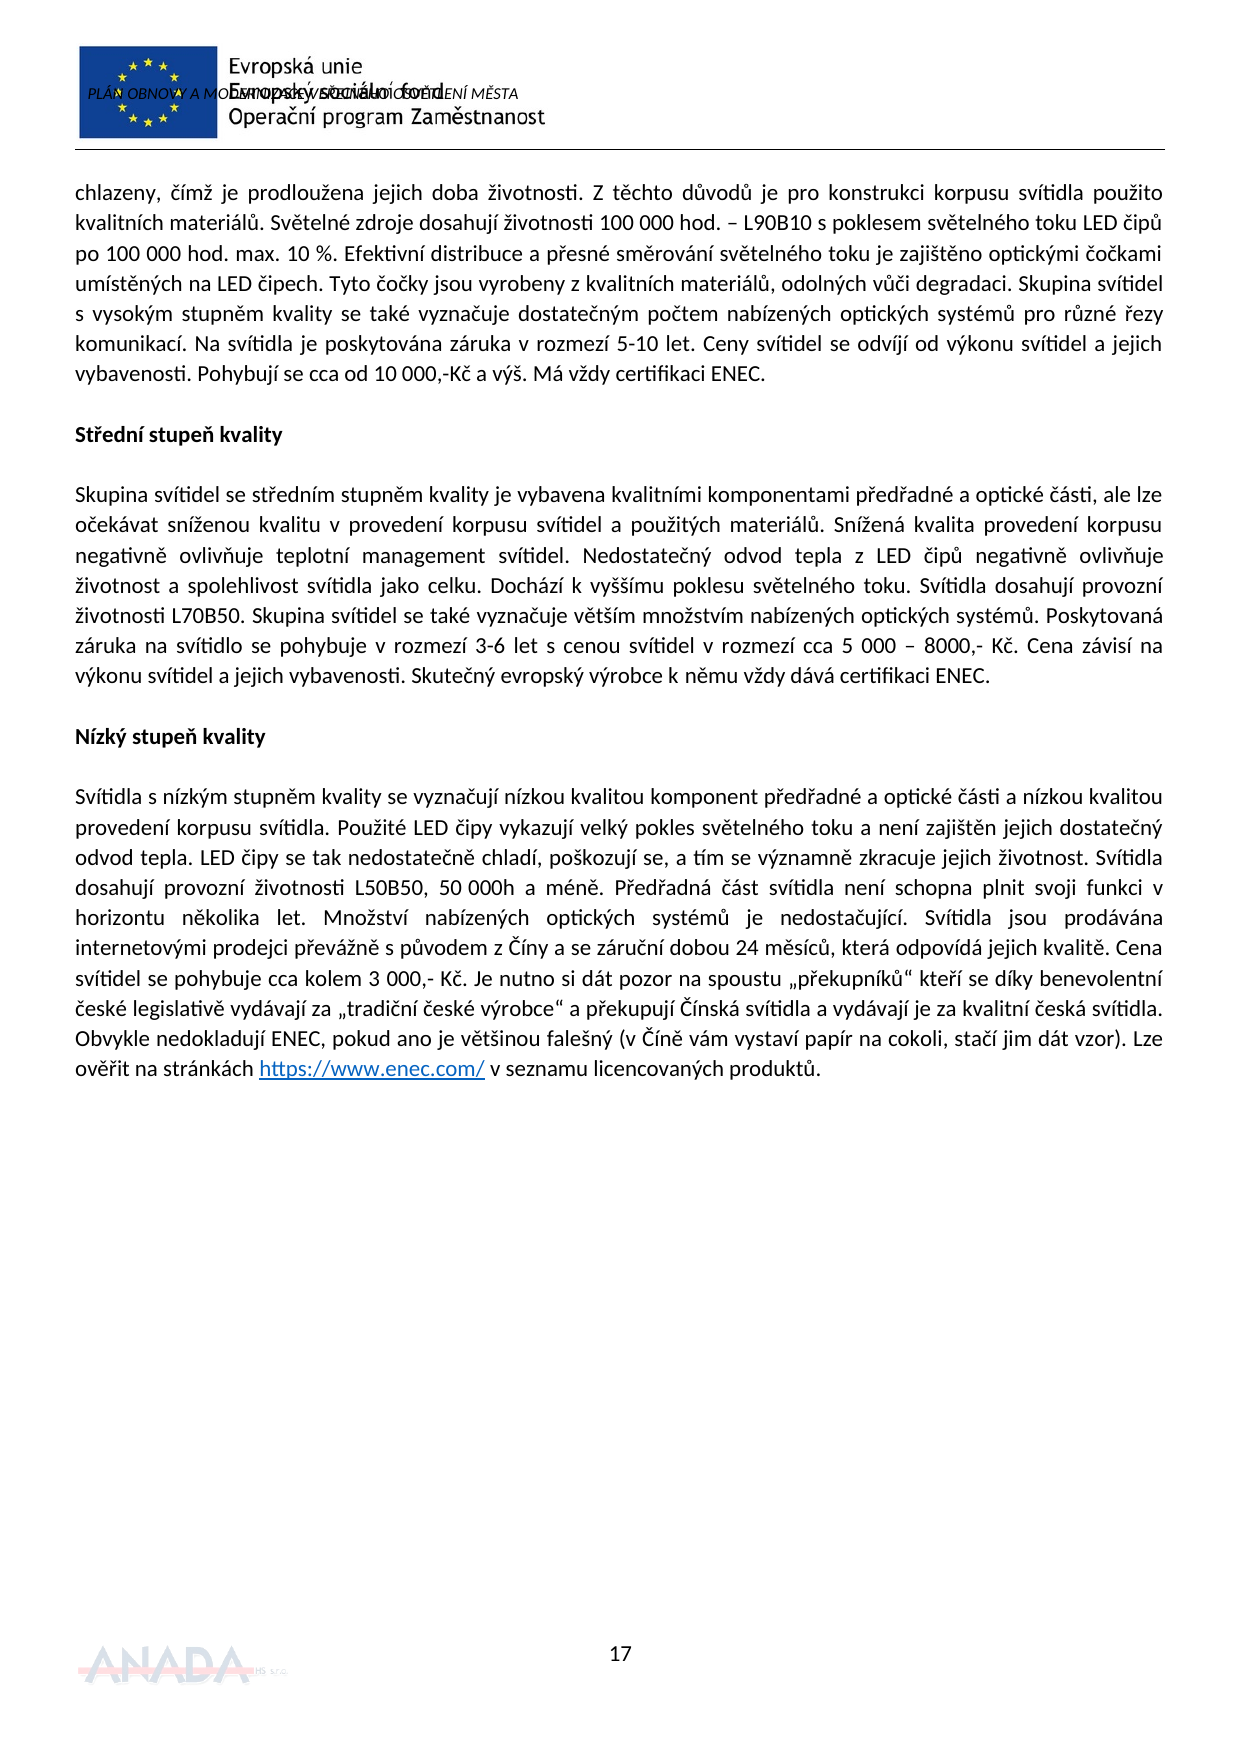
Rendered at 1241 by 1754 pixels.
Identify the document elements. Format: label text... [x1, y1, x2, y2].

text Skupina svítidel se středním stupněm kvality je vybavena kvalitními komponentami předřadné a optické části, ale lze očekávat sníženou kvalitu v provedení korpusu svítidel a použitých materiálů. Snížená kvalita provedení korpusu negativně ovlivňuje teplotní management svítidel. Nedostatečný odvod tepla z LED čipů negativně ovlivňuje životnost a spolehlivost svítidla jako celku. Dochází k vyššímu poklesu světelného toku. Svítidla dosahují provozní životnosti L70B50. Skupina svítidel se také vyznačuje větším množstvím nabízených optických systémů. Poskytovaná záruka na svítidlo se pohybuje v rozmezí 3-6 let s cenou svítidel v rozmezí cca 5 000 – 8000,- Kč. Cena závisí na výkonu svítidel a jejich vybavenosti. Skutečný evropský výrobce k němu vždy dává certifikaci ENEC. [75, 480, 1165, 689]
picture [76, 43, 549, 143]
text Nízký stupeň kvality [75, 722, 1165, 750]
text Svítidla s nízkým stupněm kvality se vyznačují nízkou kvalitou komponent předřadné a optické části a nízkou kvalitou provedení korpusu svítidla. Použité LED čipy vykazují velký pokles světelného toku a není zajištěn jejich dostatečný odvod tepla. LED čipy se tak nedostatečně chladí, poškozují se, a tím se významně zkracuje jejich životnost. Svítidla dosahují provozní životnosti L50B50, 50 000h a méně. Předřadná část svítidla není schopna plnit svoji funkci v horizontu několika let. Množství nabízených optických systémů je nedostačující. Svítidla jsou prodávána internetovými prodejci převážně s původem z Číny a se záruční dobou 24 měsíců, která odpovídá jejich kvalitě. Cena svítidel se pohybuje cca kolem 3 000,- Kč. Je nutno si dát pozor na spoustu „překupníků“ kteří se díky benevolentní české legislativě vydávají za „tradiční české výrobce“ a překupují Čínská svítidla a vydávají je za kvalitní česká svítidla. Obvykle nedokladují ENEC, pokud ano je většinou falešný (v Číně vám vystaví papír na cokoli, stačí jim dát vzor). Lze ověřit na stránkách https://www.enec.com/ v seznamu licencovaných produktů. [75, 782, 1165, 1082]
text Střední stupeň kvality [75, 420, 1165, 448]
